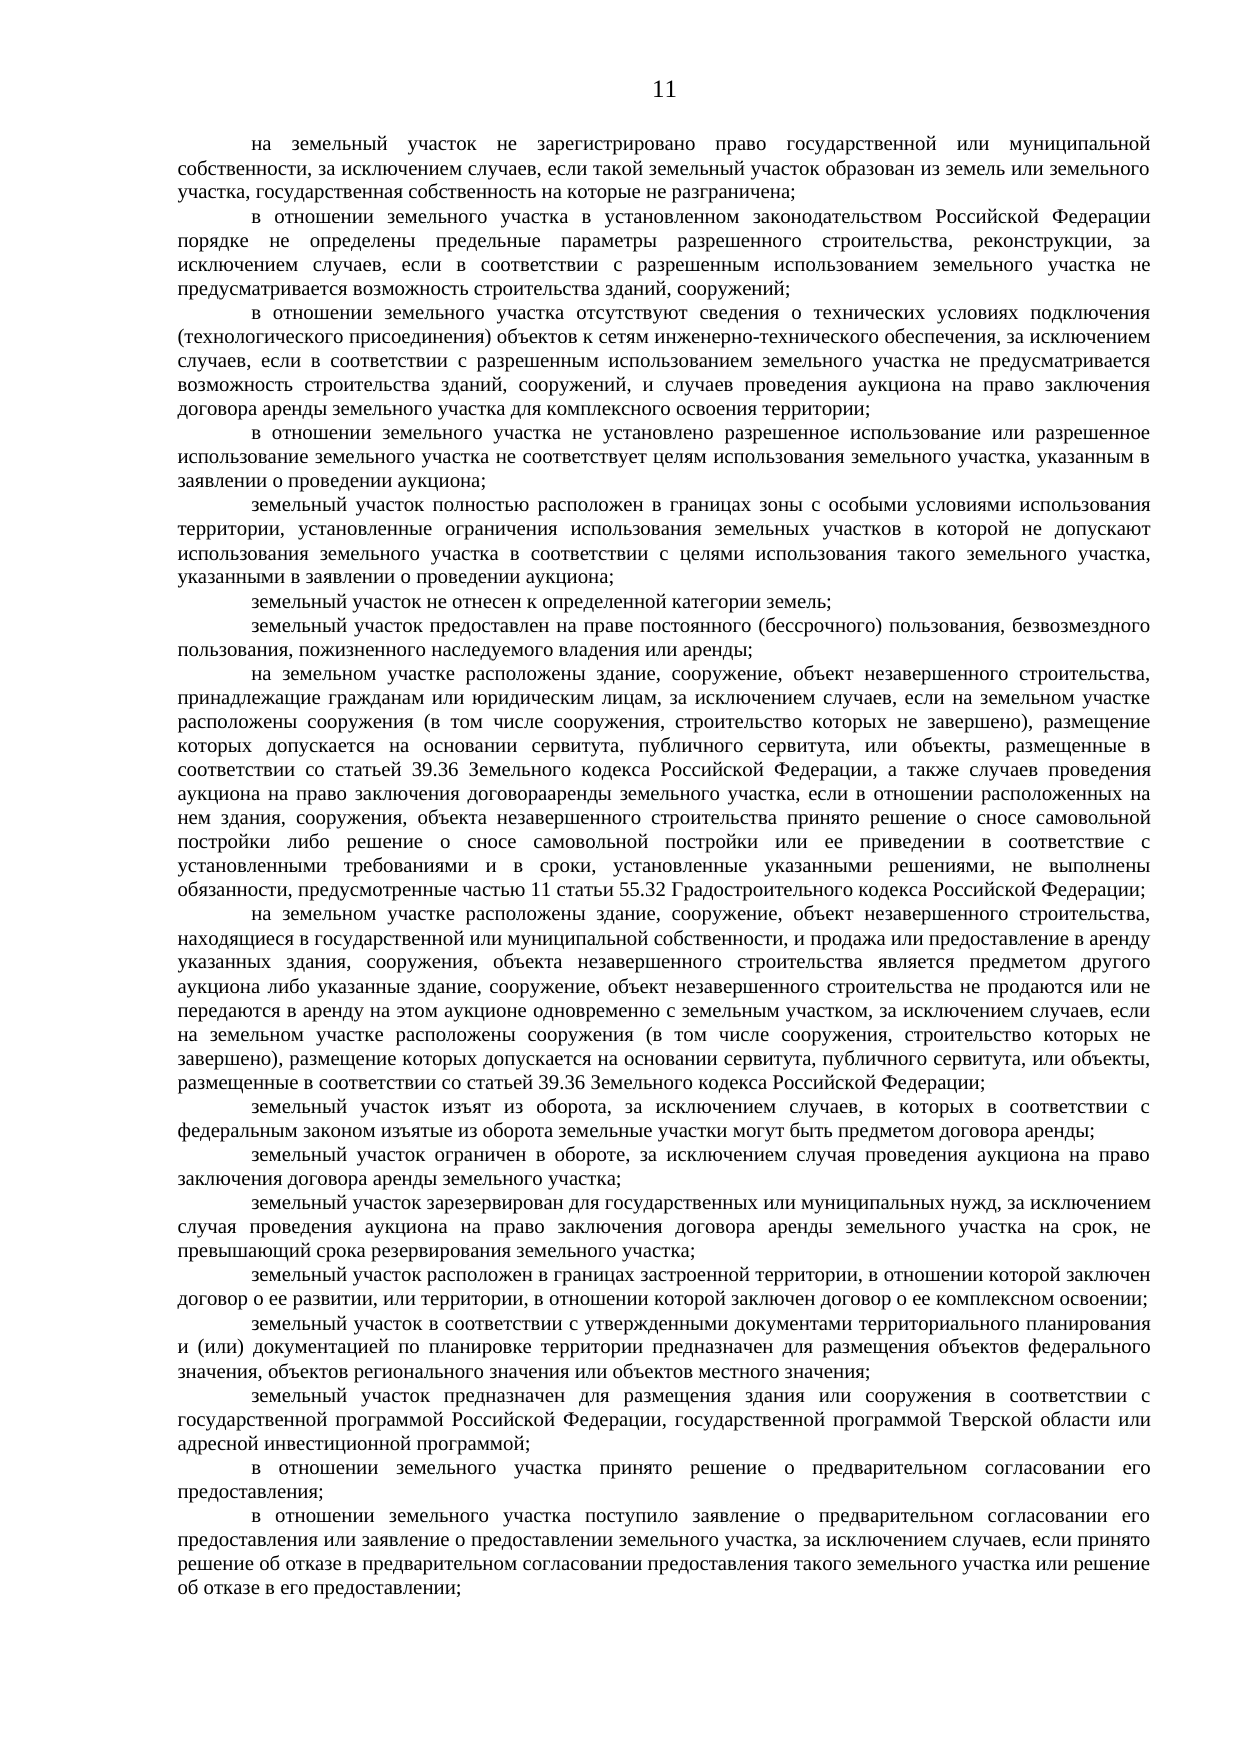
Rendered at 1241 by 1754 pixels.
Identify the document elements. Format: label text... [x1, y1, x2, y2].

text земельный участок ограничен в обороте, за исключением случая проведения аукциона на право заключения договора аренды земельного участка; [177, 1142, 1152, 1190]
text в отношении земельного участка отсутствуют сведения о технических условиях подключения (технологического присоединения) объектов к сетям инженерно-технического обеспечения, за исключением случаев, если в соответствии с разрешенным использованием земельного участка не предусматривается возможность строительства зданий, сооружений, и случаев проведения аукциона на право заключения договора аренды земельного участка для комплексного освоения территории; [177, 300, 1152, 420]
text в отношении земельного участка поступило заявление о предварительном согласовании его предоставления или заявление о предоставлении земельного участка, за исключением случаев, если принято решение об отказе в предварительном согласовании предоставления такого земельного участка или решение об отказе в его предоставлении; [177, 1503, 1152, 1599]
text в отношении земельного участка не установлено разрешенное использование или разрешенное использование земельного участка не соответствует целям использования земельного участка, указанным в заявлении о проведении аукциона; [177, 420, 1152, 492]
text на земельном участке расположены здание, сооружение, объект незавершенного строительства, принадлежащие гражданам или юридическим лицам, за исключением случаев, если на земельном участке расположены сооружения (в том числе сооружения, строительство которых не завершено), размещение которых допускается на основании сервитута, публичного сервитута, или объекты, размещенные в соответствии со статьей 39.36 Земельного кодекса Российской Федерации, а также случаев проведения аукциона на право заключения договорааренды земельного участка, если в отношении расположенных на нем здания, сооружения, объекта незавершенного строительства принято решение о сносе самовольной постройки либо решение о сносе самовольной постройки или ее приведении в соответствие с установленными требованиями и в сроки, установленные указанными решениями, не выполнены обязанности, предусмотренные частью 11 статьи 55.32 Градостроительного кодекса Российской Федерации; [177, 661, 1152, 901]
text земельный участок зарезервирован для государственных или муниципальных нужд, за исключением случая проведения аукциона на право заключения договора аренды земельного участка на срок, не превышающий срока резервирования земельного участка; [177, 1190, 1152, 1262]
text в отношении земельного участка в установленном законодательством Российской Федерации порядке не определены предельные параметры разрешенного строительства, реконструкции, за исключением случаев, если в соответствии с разрешенным использованием земельного участка не предусматривается возможность строительства зданий, сооружений; [177, 203, 1152, 300]
text земельный участок предназначен для размещения здания или сооружения в соответствии с государственной программой Российской Федерации, государственной программой Тверской области или адресной инвестиционной программой; [177, 1383, 1152, 1455]
text на земельный участок не зарегистрировано право государственной или муниципальной собственности, за исключением случаев, если такой земельный участок образован из земель или земельного участка, государственная собственность на которые не разграничена; [177, 131, 1152, 203]
text в отношении земельного участка принято решение о предварительном согласовании его предоставления; [177, 1455, 1152, 1503]
text земельный участок предоставлен на праве постоянного (бессрочного) пользования, безвозмездного пользования, пожизненного наследуемого владения или аренды; [177, 613, 1152, 661]
text земельный участок не отнесен к определенной категории земель; [177, 588, 1152, 613]
text на земельном участке расположены здание, сооружение, объект незавершенного строительства, находящиеся в государственной или муниципальной собственности, и продажа или предоставление в аренду указанных здания, сооружения, объекта незавершенного строительства является предметом другого аукциона либо указанные здание, сооружение, объект незавершенного строительства не продаются или не передаются в аренду на этом аукционе одновременно с земельным участком, за исключением случаев, если на земельном участке расположены сооружения (в том числе сооружения, строительство которых не завершено), размещение которых допускается на основании сервитута, публичного сервитута, или объекты, размещенные в соответствии со статьей 39.36 Земельного кодекса Российской Федерации; [177, 901, 1152, 1094]
text земельный участок полностью расположен в границах зоны с особыми условиями использования территории, установленные ограничения использования земельных участков в которой не допускают использования земельного участка в соответствии с целями использования такого земельного участка, указанными в заявлении о проведении аукциона; [177, 492, 1152, 588]
text земельный участок в соответствии с утвержденными документами территориального планирования и (или) документацией по планировке территории предназначен для размещения объектов федерального значения, объектов регионального значения или объектов местного значения; [177, 1310, 1152, 1383]
text земельный участок расположен в границах застроенной территории, в отношении которой заключен договор о ее развитии, или территории, в отношении которой заключен договор о ее комплексном освоении; [177, 1262, 1152, 1310]
text земельный участок изъят из оборота, за исключением случаев, в которых в соответствии с федеральным законом изъятые из оборота земельные участки могут быть предметом договора аренды; [177, 1094, 1152, 1142]
